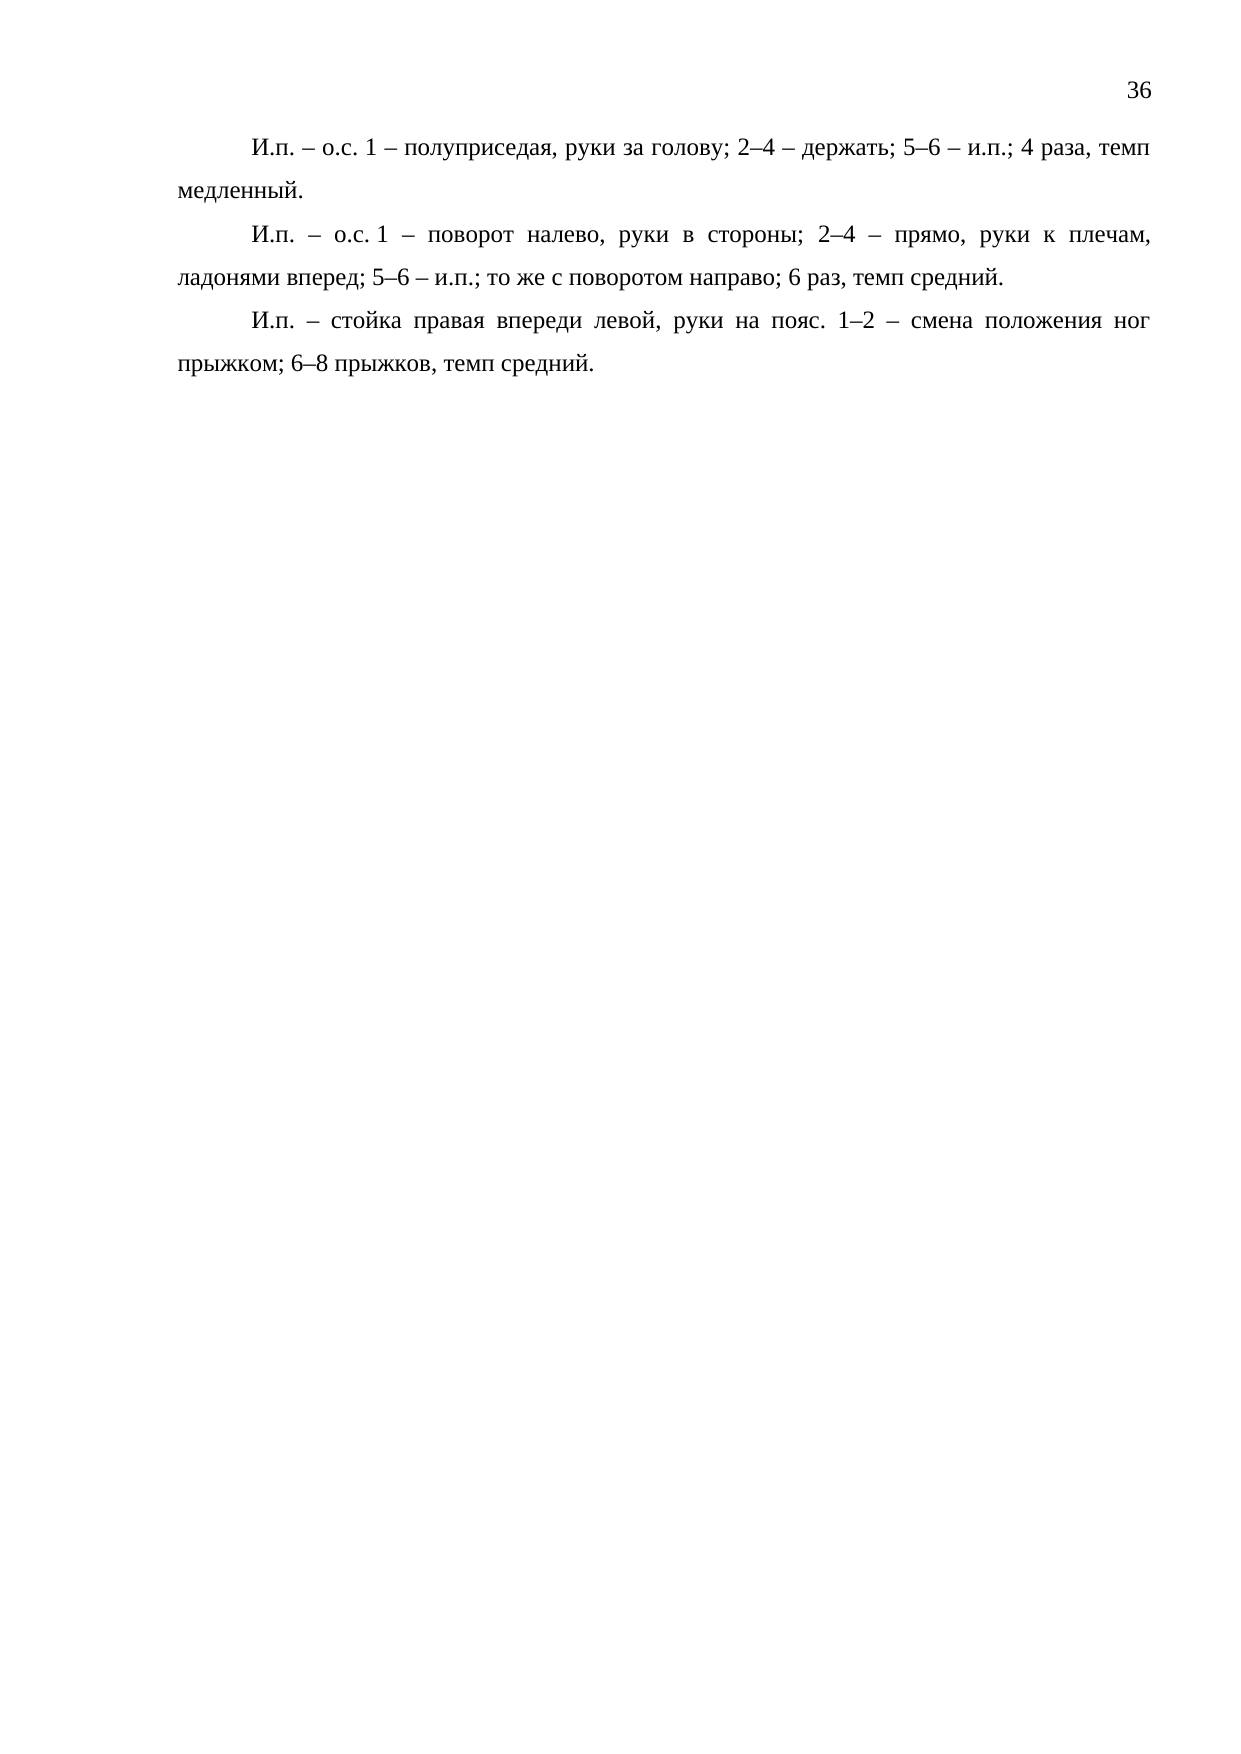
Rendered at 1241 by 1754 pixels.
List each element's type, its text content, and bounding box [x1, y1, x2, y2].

text И.п. – стойка правая впереди левой, руки на пояс. 1–2 – смена положения ног прыжком; 6–8 прыжков, темп средний. [177, 305, 1152, 377]
text И.п. – о.с. 1 – полуприседая, руки за голову; 2–4 – держать; 5–6 – и.п.; 4 раза, темп медленный. [177, 132, 1152, 204]
text И.п. – о.с. 1 – поворот налево, руки в стороны; 2–4 – прямо, руки к плечам, ладонями вперед; 5–6 – и.п.; то же с поворотом направо; 6 раз, темп средний. [177, 219, 1152, 291]
